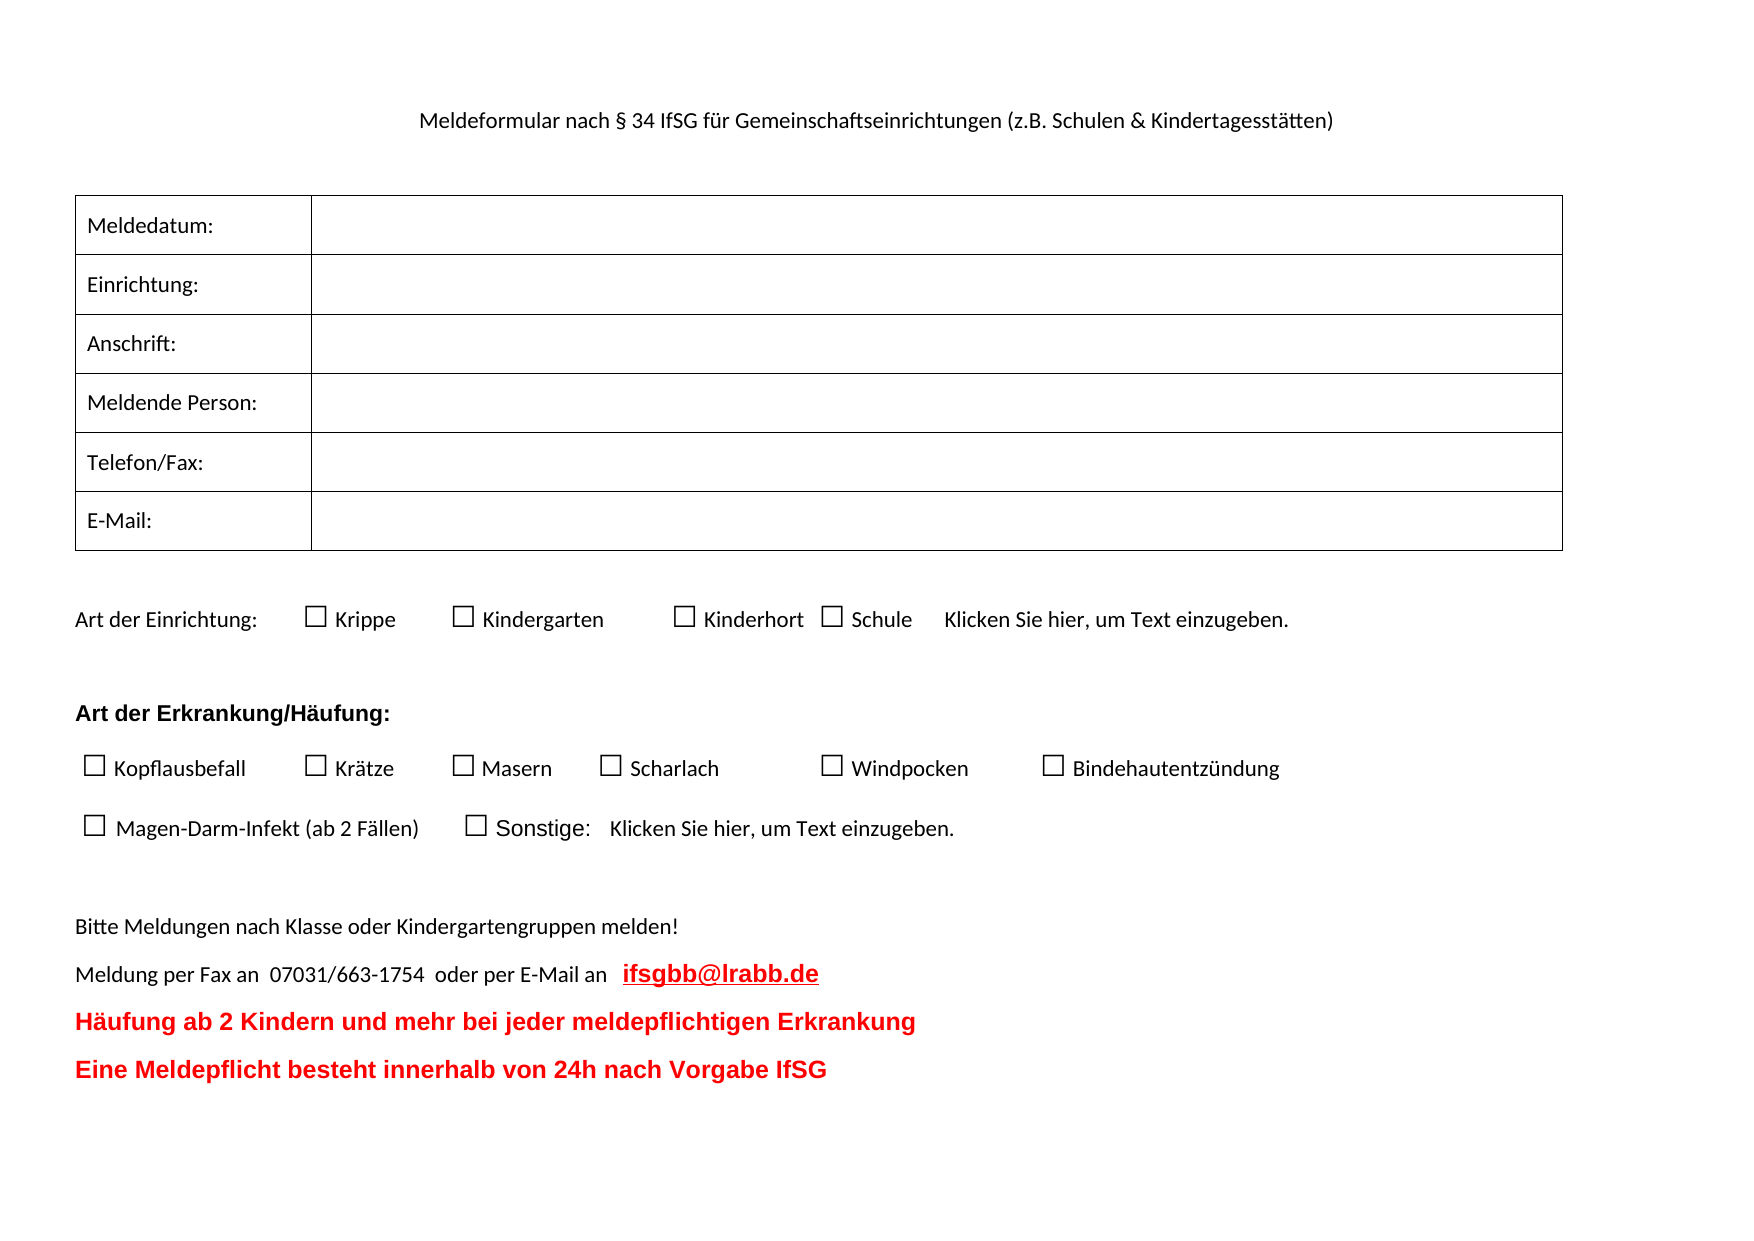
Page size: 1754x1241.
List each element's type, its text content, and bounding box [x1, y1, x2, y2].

table_header [312, 196, 1562, 254]
table_header [76, 196, 311, 254]
table_cell [312, 374, 1562, 432]
table_cell [312, 255, 1562, 313]
table_cell [312, 433, 1562, 491]
table_cell [312, 315, 1562, 372]
text Eine Meldepflicht besteht innerhalb von 24h nach Vorgabe IfSG [75, 1055, 1679, 1084]
table_cell [76, 315, 311, 372]
table_cell [76, 492, 311, 550]
table_cell [76, 374, 311, 432]
text ifsgbb@lrabb.de [75, 959, 1679, 988]
table_cell [76, 433, 311, 491]
table_cell [312, 492, 1562, 550]
text Häufung ab 2 Kindern und mehr bei jeder meldepflichtigen Erkrankung [75, 1007, 1679, 1036]
table_cell [76, 255, 311, 313]
text Sonstige: [75, 805, 1679, 845]
text Art der Erkrankung/Häufung: [75, 700, 1679, 727]
